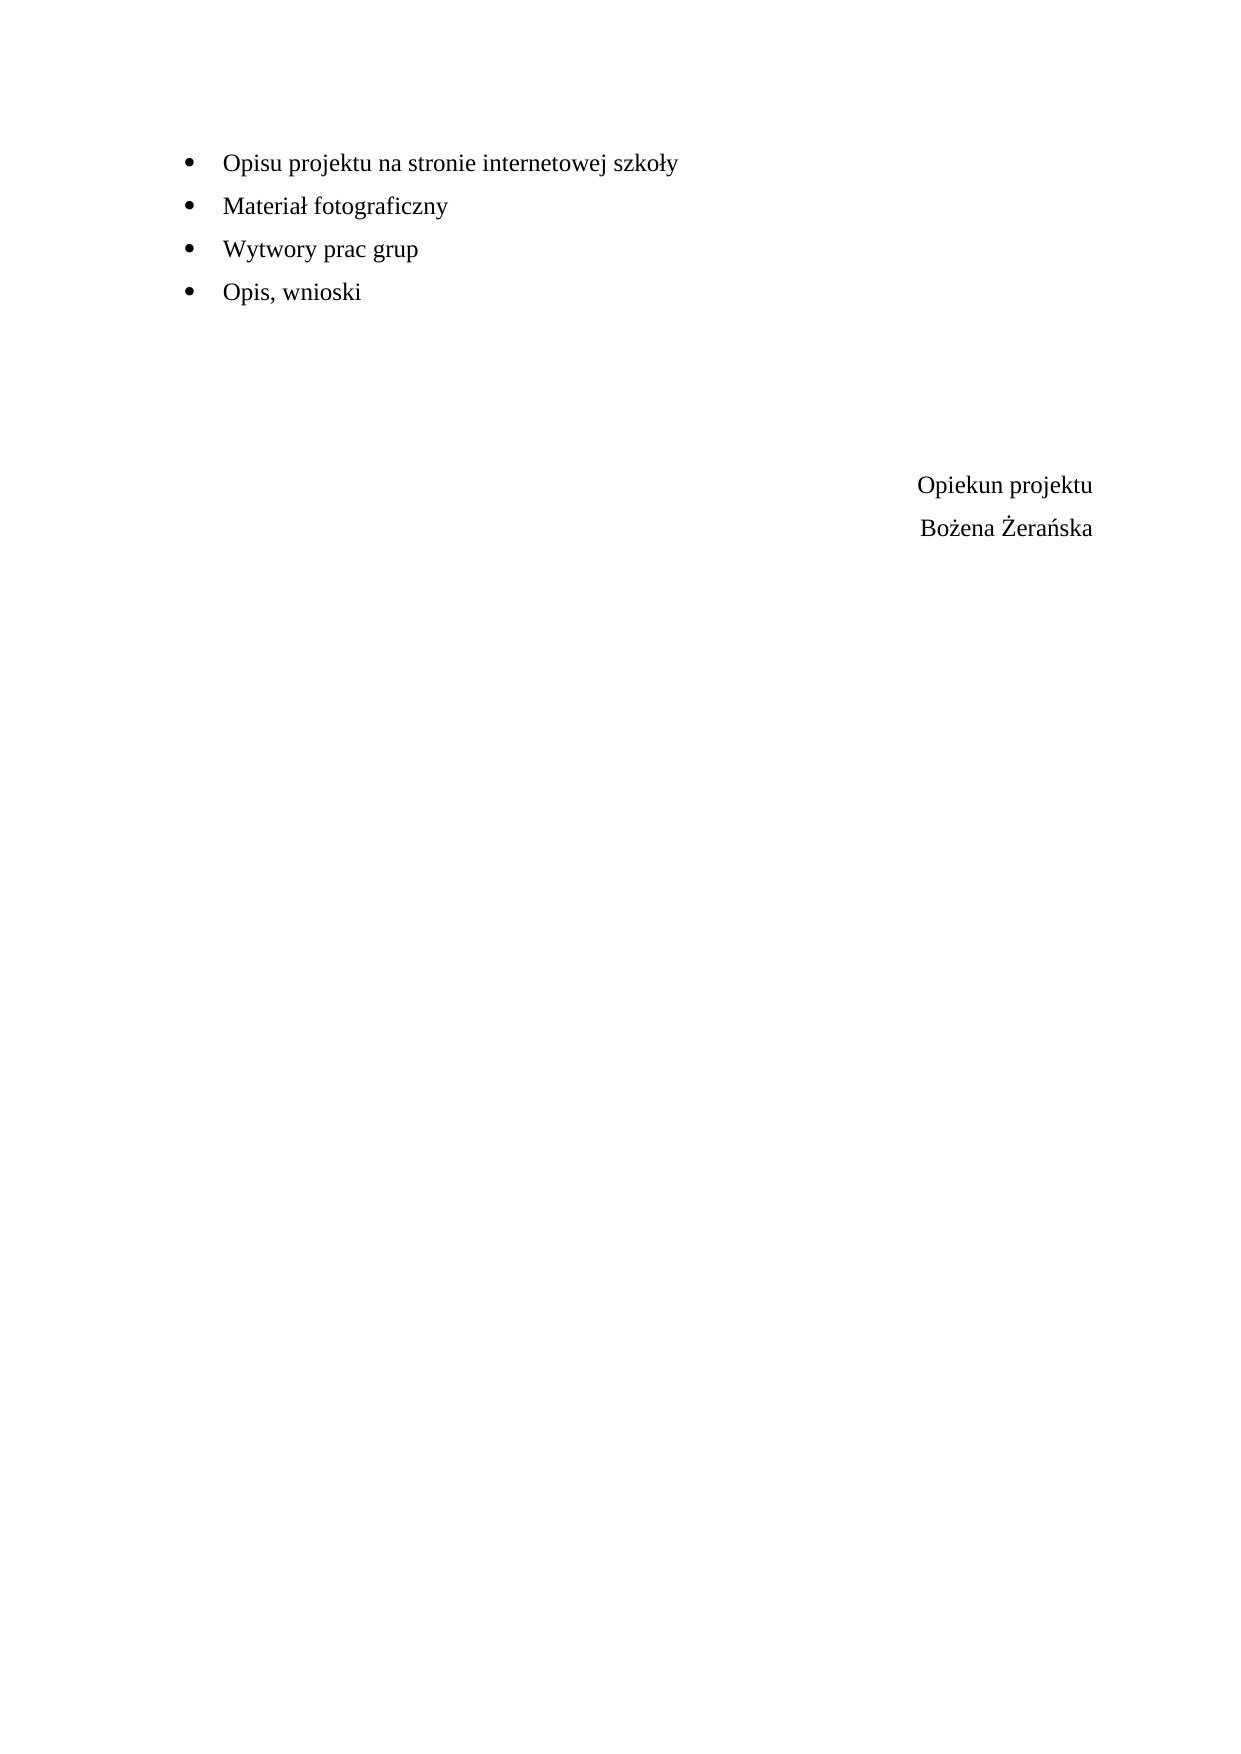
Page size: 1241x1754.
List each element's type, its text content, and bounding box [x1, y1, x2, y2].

list Opiekun projektu [148, 470, 1093, 499]
list Wytwory prac grup [185, 234, 1093, 263]
list Materiał fotograficzny [185, 191, 1093, 219]
list Bożena Żerańska [148, 513, 1093, 542]
list Opis, wnioski [185, 277, 1093, 306]
list Opisu projektu na stronie internetowej szkoły [185, 148, 1093, 176]
